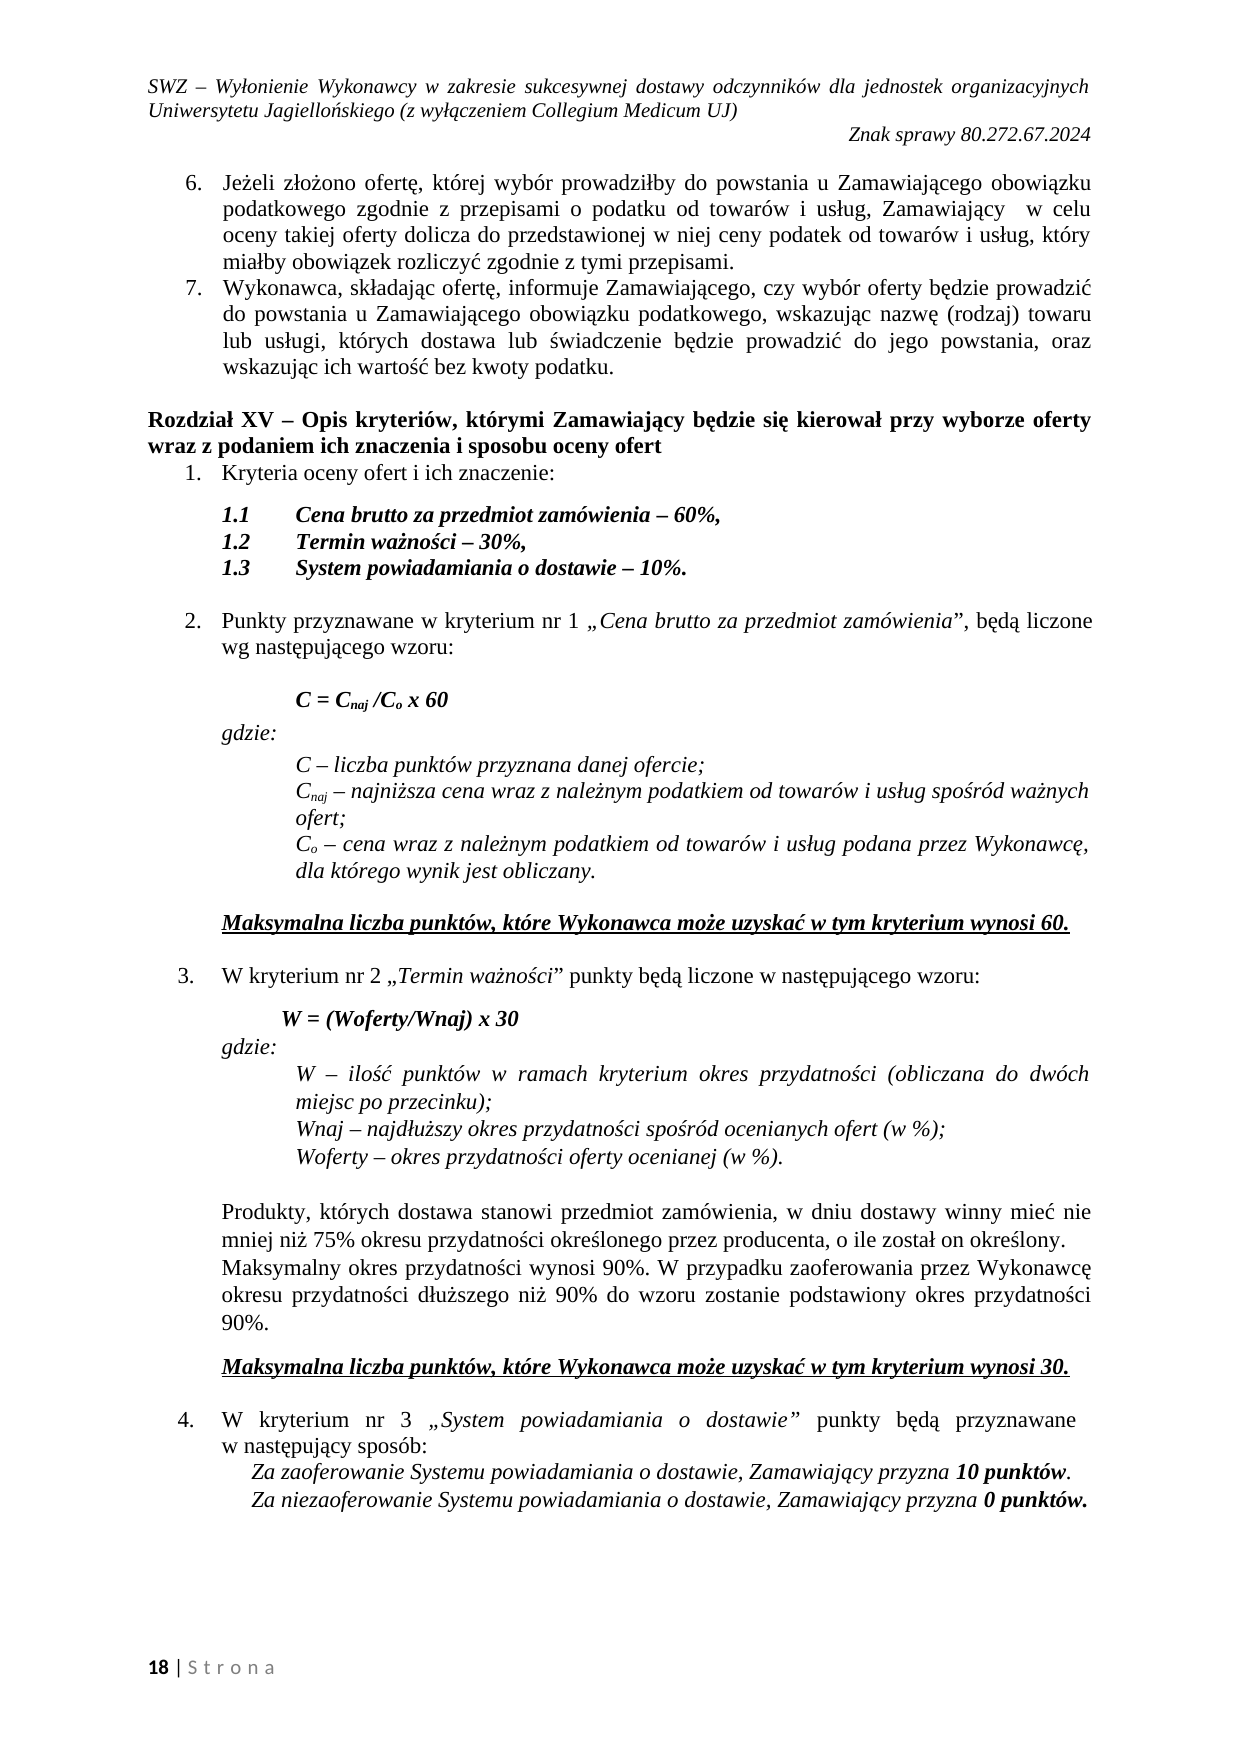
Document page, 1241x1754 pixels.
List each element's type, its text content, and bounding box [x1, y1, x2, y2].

list W – ilość punktów w ramach kryterium okres przydatności (obliczana do dwóch miejsc po przecinku); [295, 1060, 1093, 1114]
text Maksymalna liczba punktów, które Wykonawca może uzyskać w tym kryterium wynosi 30. [221, 1353, 1093, 1379]
text gdzie: [148, 719, 1093, 745]
list System powiadamiania o dostawie – 10%. [222, 554, 1093, 581]
list W = (Woferty/Wnaj) x 30 [185, 1005, 1093, 1031]
list W kryterium nr 2 „Termin ważności” punkty będą liczone w następującego wzoru: [177, 962, 1093, 988]
list Cena brutto za przedmiot zamówienia – 60%, [222, 502, 1093, 528]
list Termin ważności – 30%, [222, 528, 1093, 554]
text C – liczba punktów przyznana danej ofercie; [295, 751, 1093, 778]
list W kryterium nr 3 „System powiadamiania o dostawie” punkty będą przyznawane w następujący sposób: [177, 1406, 1093, 1458]
text Cnaj – najniższa cena wraz z należnym podatkiem od towarów i usług spośród ważnych ofert; [295, 778, 1093, 830]
list Punkty przyznawane w kryterium nr 1 „Cena brutto za przedmiot zamówienia”, będą liczone wg następującego wzoru: [184, 607, 1093, 660]
list Produkty, których dostawa stanowi przedmiot zamówienia, w dniu dostawy winny mieć nie mniej niż 75% okresu przydatności określonego przez producenta, o ile został on określony. [221, 1198, 1093, 1252]
text C = Cnaj /Co x 60 [295, 686, 1093, 712]
list Za zaoferowanie Systemu powiadamiania o dostawie, Zamawiający przyzna 10 punktów. [185, 1458, 1093, 1485]
text Maksymalna liczba punktów, które Wykonawca może uzyskać w tym kryterium wynosi 60. [207, 909, 1093, 936]
list Maksymalny okres przydatności wynosi 90%. W przypadku zaoferowania przez Wykonawcę okresu przydatności dłuższego niż 90% do wzoru zostanie podstawiony okres przydatności 90%. [221, 1253, 1093, 1335]
text Rozdział XV – Opis kryteriów, którymi Zamawiający będzie się kierował przy wyborze oferty wraz z podaniem ich znaczenia i sposobu oceny ofert [148, 406, 1093, 458]
list gdzie: [185, 1033, 1093, 1059]
list Za niezaoferowanie Systemu powiadamiania o dostawie, Zamawiający przyzna 0 punktów. [185, 1486, 1093, 1512]
list Kryteria oceny ofert i ich znaczenie: [184, 458, 1093, 485]
list Jeżeli złożono ofertę, której wybór prowadziłby do powstania u Zamawiającego obowiązku podatkowego zgodnie z przepisami o podatku od towarów i usług, Zamawiający w celu oceny takiej oferty dolicza do przedstawionej w niej ceny podatek od towarów i usług, który miałby obowiązek rozliczyć zgodnie z tymi przepisami. [185, 169, 1093, 274]
text Co – cena wraz z należnym podatkiem od towarów i usług podana przez Wykonawcę, dla którego wynik jest obliczany. [295, 830, 1093, 883]
list Wykonawca, składając ofertę, informuje Zamawiającego, czy wybór oferty będzie prowadzić do powstania u Zamawiającego obowiązku podatkowego, wskazując nazwę (rodzaj) towaru lub usługi, których dostawa lub świadczenie będzie prowadzić do jego powstania, oraz wskazując ich wartość bez kwoty podatku. [185, 274, 1093, 379]
list Wnaj – najdłuższy okres przydatności spośród ocenianych ofert (w %); [295, 1116, 1093, 1142]
list Woferty – okres przydatności oferty ocenianej (w %). [295, 1143, 1093, 1169]
